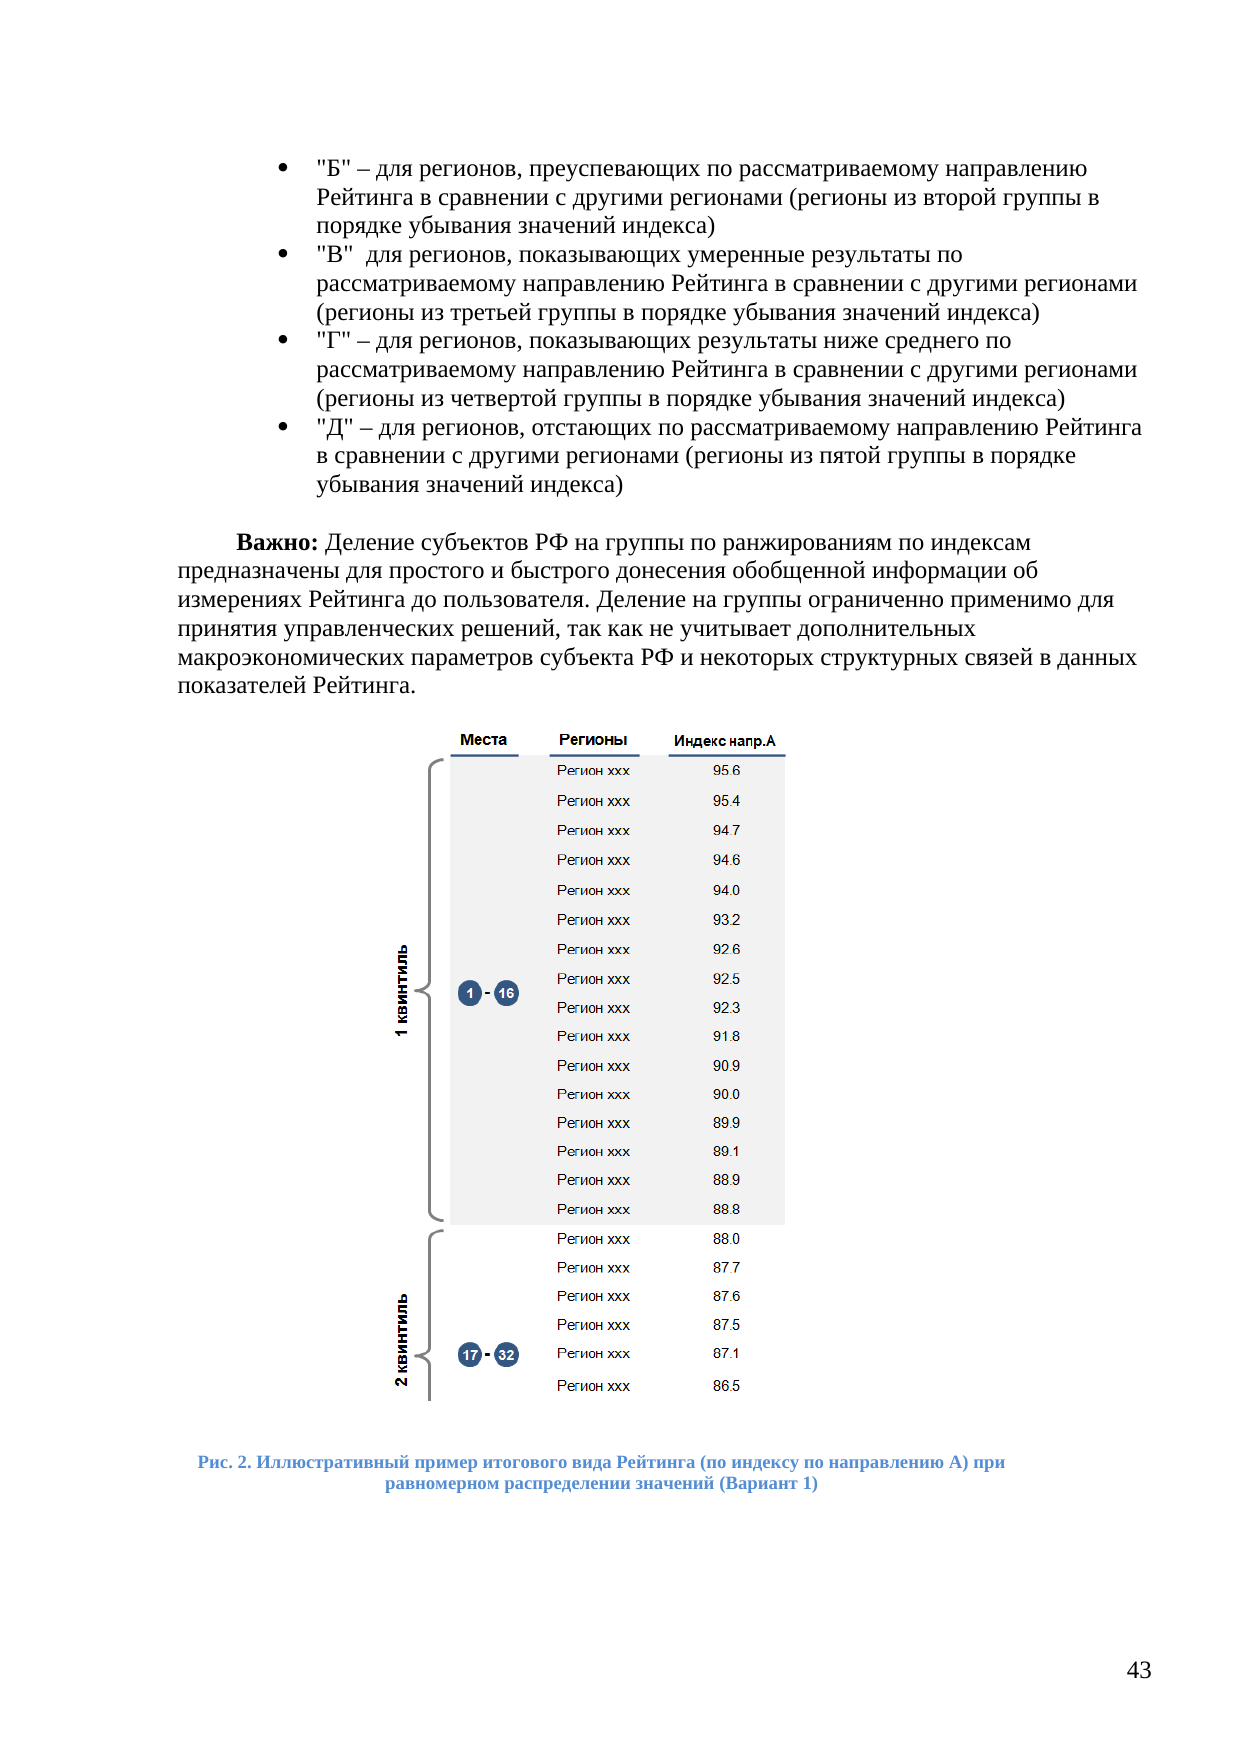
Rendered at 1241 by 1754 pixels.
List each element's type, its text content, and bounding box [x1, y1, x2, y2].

list "Г" – для регионов, показывающих результаты ниже среднего по рассматриваемому направлению Рейтинга в сравнении с другими регионами (регионы из четвертой группы в порядке убывания значений индекса) [279, 325, 1152, 412]
list "В" для регионов, показывающих умеренные результаты по рассматриваемому направлению Рейтинга в сравнении с другими регионами (регионы из третьей группы в порядке убывания значений индекса) [279, 239, 1152, 325]
list "Д" – для регионов, отстающих по рассматриваемому направлению Рейтинга в сравнении с другими регионами (регионы из пятой группы в порядке убывания значений индекса) [279, 412, 1152, 498]
list "Б" – для регионов, преуспевающих по рассматриваемому направлению Рейтинга в сравнении с другими регионами (регионы из второй группы в порядке убывания значений индекса) [279, 153, 1152, 239]
picture [378, 716, 832, 1401]
text Важно: Деление субъектов РФ на группы по ранжированиям по индексам предназначены для простого и быстрого донесения обобщенной информации об измерениях Рейтинга до пользователя. Деление на группы ограниченно применимо для принятия управленческих решений, так как не учитывает дополнительных макроэкономических параметров субъекта РФ и некоторых структурных связей в данных показателей Рейтинга. [177, 527, 1152, 699]
